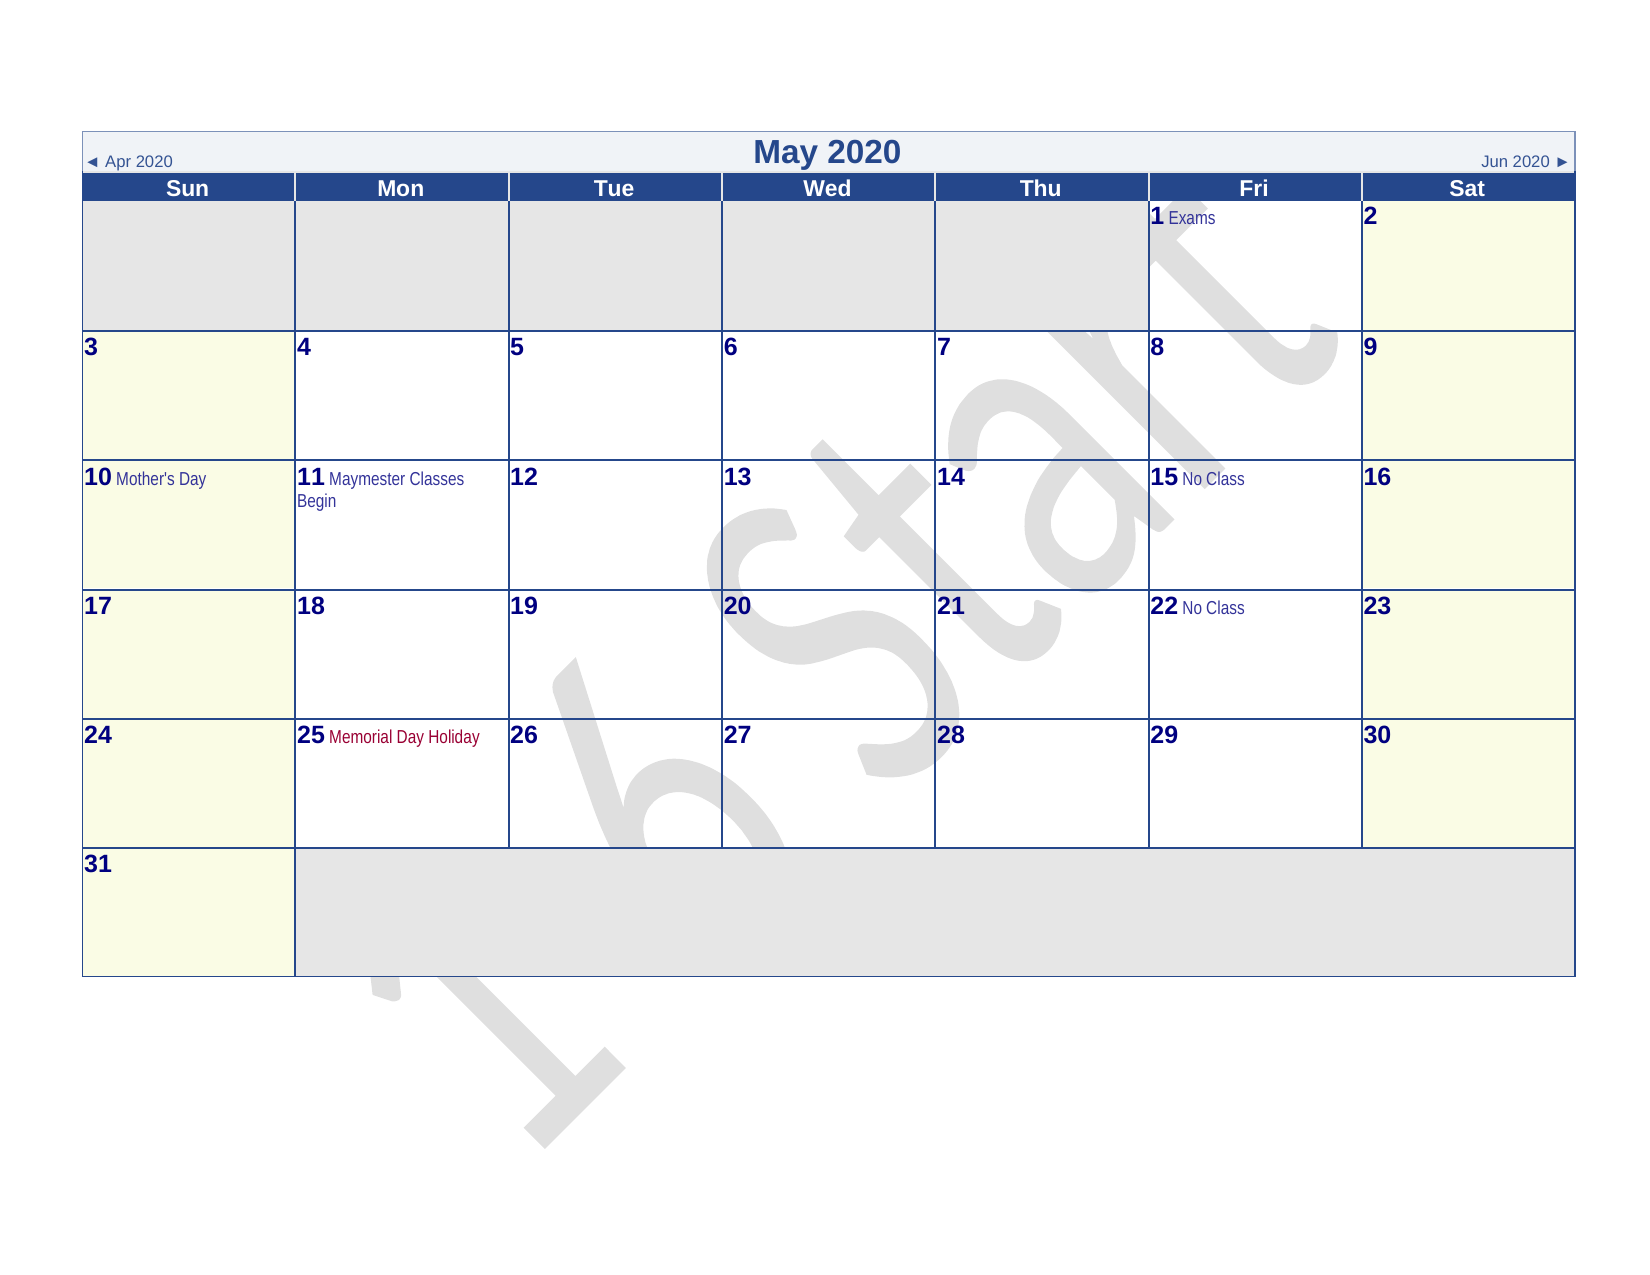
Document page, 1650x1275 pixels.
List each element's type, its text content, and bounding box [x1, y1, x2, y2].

table_cell 28 [936, 720, 1148, 847]
table_cell Fri [1150, 173, 1361, 201]
table_cell 20 [723, 591, 934, 718]
table_cell 7 [936, 332, 1148, 459]
table_cell 27 [723, 720, 934, 847]
table_cell [723, 201, 934, 330]
table_header ◄ Apr 2020 [83, 132, 295, 171]
table_cell 4 [296, 332, 508, 459]
table_cell 10 Mother's Day [83, 461, 294, 588]
table_cell Thu [936, 173, 1148, 201]
table_cell 9 [1363, 332, 1574, 459]
table_cell Sun [83, 173, 294, 201]
table_cell [510, 201, 721, 330]
table_cell 19 [510, 591, 721, 718]
table_cell 8 [1150, 332, 1361, 459]
table_cell 31 [83, 849, 294, 976]
table_cell 11 Maymester Classes Begin [296, 461, 508, 588]
table_cell 5 [510, 332, 721, 459]
table_cell 16 [1363, 461, 1574, 588]
table_cell 26 [510, 720, 721, 847]
table_cell 29 [1150, 720, 1361, 847]
table_cell Tue [510, 173, 721, 201]
table_cell 14 [936, 461, 1148, 588]
table_cell 1 Exams [1150, 201, 1361, 330]
table_cell 17 [83, 591, 294, 718]
table_cell [83, 201, 294, 330]
table_cell 3 [83, 332, 294, 459]
table_cell 2 [1363, 201, 1574, 330]
table_cell Wed [723, 173, 934, 201]
table_cell 25 Memorial Day Holiday [296, 720, 508, 847]
table_cell 21 [936, 591, 1148, 718]
table_cell Mon [296, 173, 508, 201]
table_header Jun 2020 ► [1362, 132, 1574, 171]
table_cell 13 [723, 461, 934, 588]
table_cell [296, 849, 1574, 976]
table_cell 23 [1363, 591, 1574, 718]
table_cell [936, 201, 1148, 330]
table_cell 15 No Class [1150, 461, 1361, 588]
table_cell Sat [1363, 173, 1574, 201]
table_cell 24 [83, 720, 294, 847]
table_cell 12 [510, 461, 721, 588]
table_cell 30 [1363, 720, 1574, 847]
table_cell 22 No Class [1150, 591, 1361, 718]
table_header May 2020 [295, 132, 1362, 171]
table_cell [296, 201, 508, 330]
table_cell 18 [296, 591, 508, 718]
table_cell 6 [723, 332, 934, 459]
